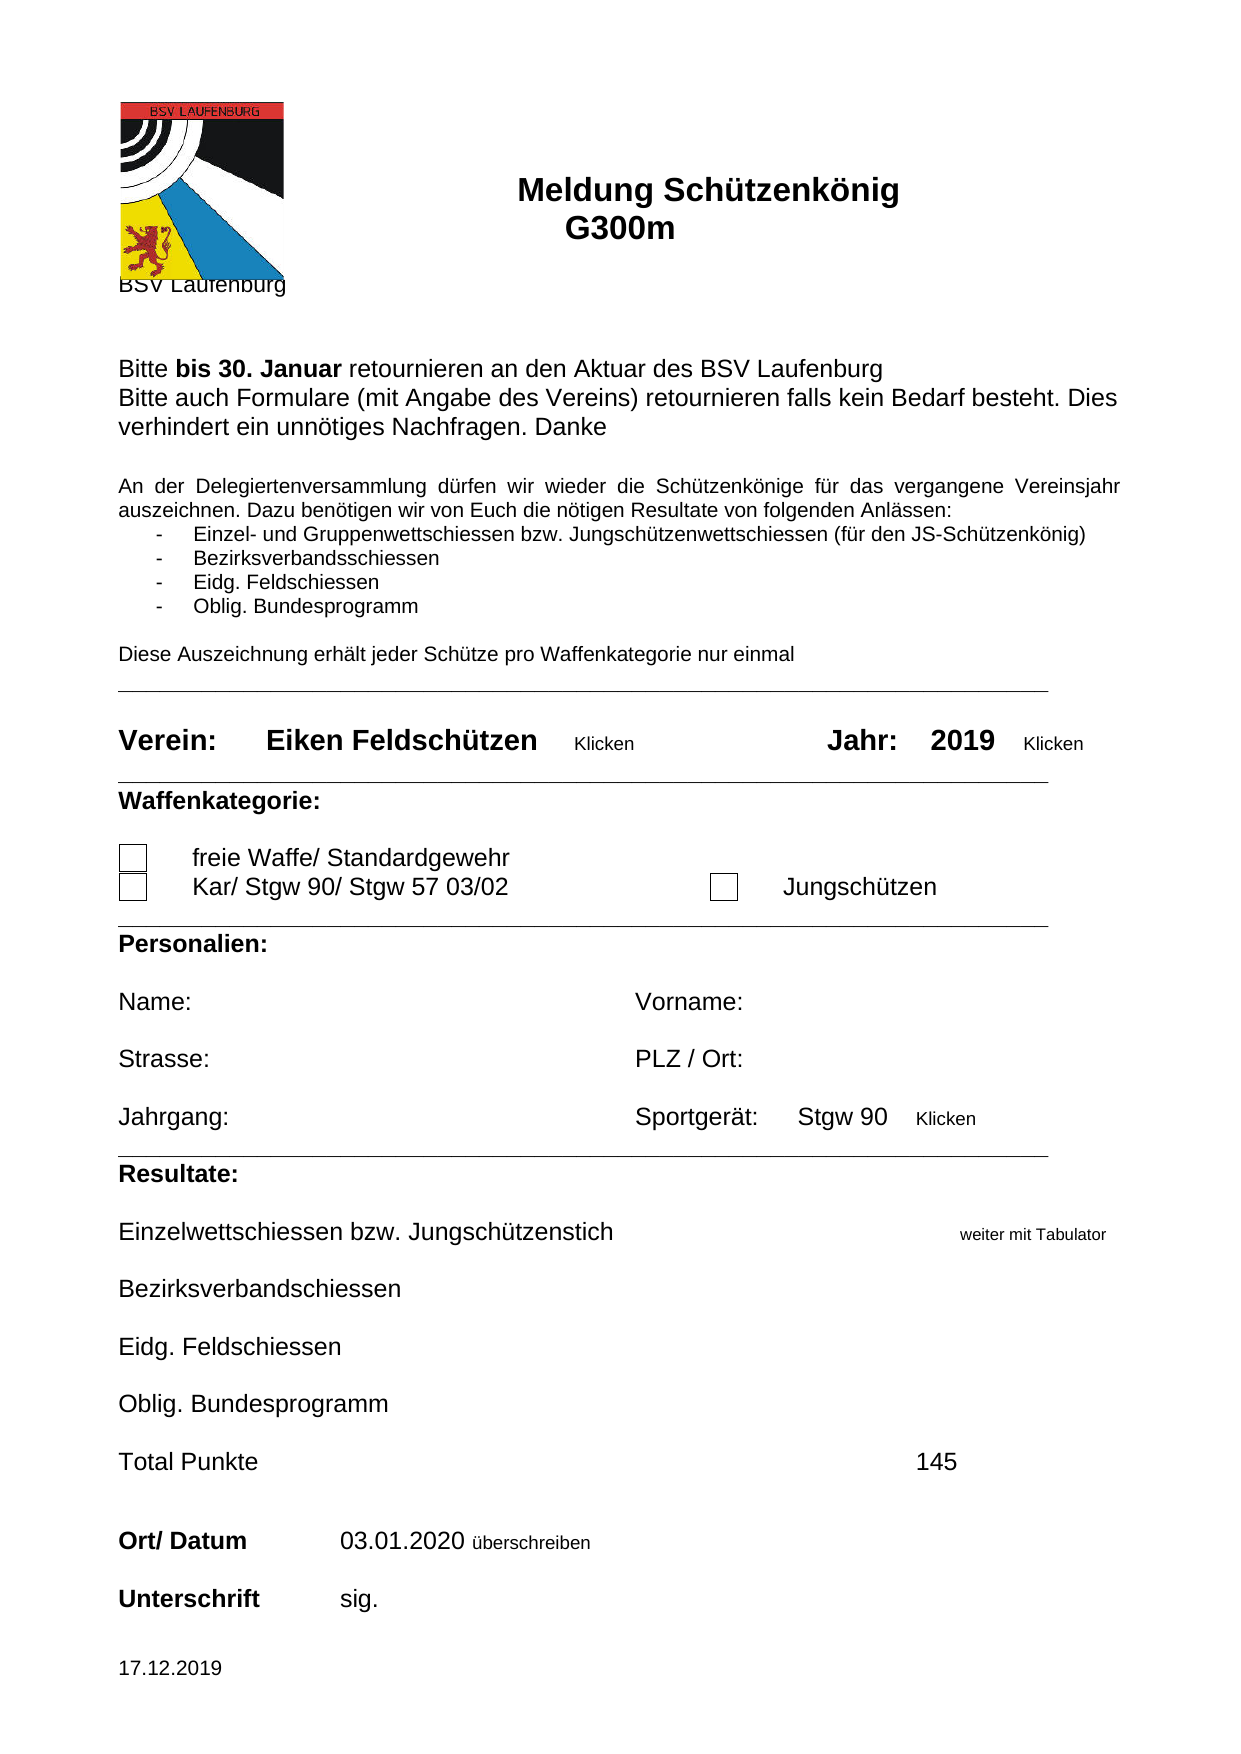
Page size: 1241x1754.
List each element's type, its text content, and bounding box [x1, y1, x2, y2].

text Jahrgang: Sportgerät: Klicken [118, 1102, 1122, 1131]
text Einzelwettschiessen bzw. Jungschützenstich weiter mit Tabulator [118, 1217, 1122, 1246]
picture [118, 102, 284, 278]
list Eidg. Feldschiessen [156, 570, 1122, 594]
text Kar/ Stgw 90/ Stgw 57 03/02 Jungschützen [118, 872, 1122, 901]
text Name: Vorname: [118, 987, 1122, 1016]
text ___________________________________________________________________ [118, 1131, 1122, 1159]
text Strasse: PLZ / Ort: [118, 1044, 1122, 1073]
text ___________________________________________________________________ [118, 757, 1122, 786]
list Oblig. Bundesprogramm [156, 594, 1122, 618]
text Bitte auch Formulare (mit Angabe des Vereins) retournieren falls kein Bedarf besteht. Dies verhindert ein unnötiges Nachfragen. Danke [118, 383, 1122, 441]
text freie Waffe/ Standardgewehr [118, 843, 1122, 872]
text Verein: Klicken Jahr: Klicken [118, 723, 1122, 757]
list Einzel- und Gruppenwettschiessen bzw. Jungschützenwettschiessen (für den JS-Schützenkönig) [156, 522, 1122, 546]
text Ort/ Datum 03.01.2020 überschreiben [118, 1526, 1122, 1555]
text Diese Auszeichnung erhält jeder Schütze pro Waffenkategorie nur einmal [118, 642, 1122, 666]
list Bezirksverbandsschiessen [156, 546, 1122, 570]
text Total Punkte 145 [118, 1447, 1122, 1476]
text Bezirksverbandschiessen [118, 1274, 1122, 1303]
text Oblig. Bundesprogramm [118, 1389, 1122, 1418]
text An der Delegiertenversammlung dürfen wir wieder die Schützenkönige für das vergangene Vereinsjahr auszeichnen. Dazu benötigen wir von Euch die nötigen Resultate von folgenden Anlässen: [118, 474, 1122, 522]
text Personalien: [118, 929, 1122, 958]
text ___________________________________________________________________ [118, 666, 1122, 695]
text Eidg. Feldschiessen [118, 1332, 1122, 1361]
text Waffenkategorie: [118, 786, 1122, 814]
text Bitte bis 30. Januar retournieren an den Aktuar des BSV Laufenburg [118, 354, 1122, 383]
text ___________________________________________________________________ [118, 901, 1122, 929]
text Resultate: [118, 1159, 1122, 1188]
text Unterschrift sig. [118, 1583, 1122, 1612]
